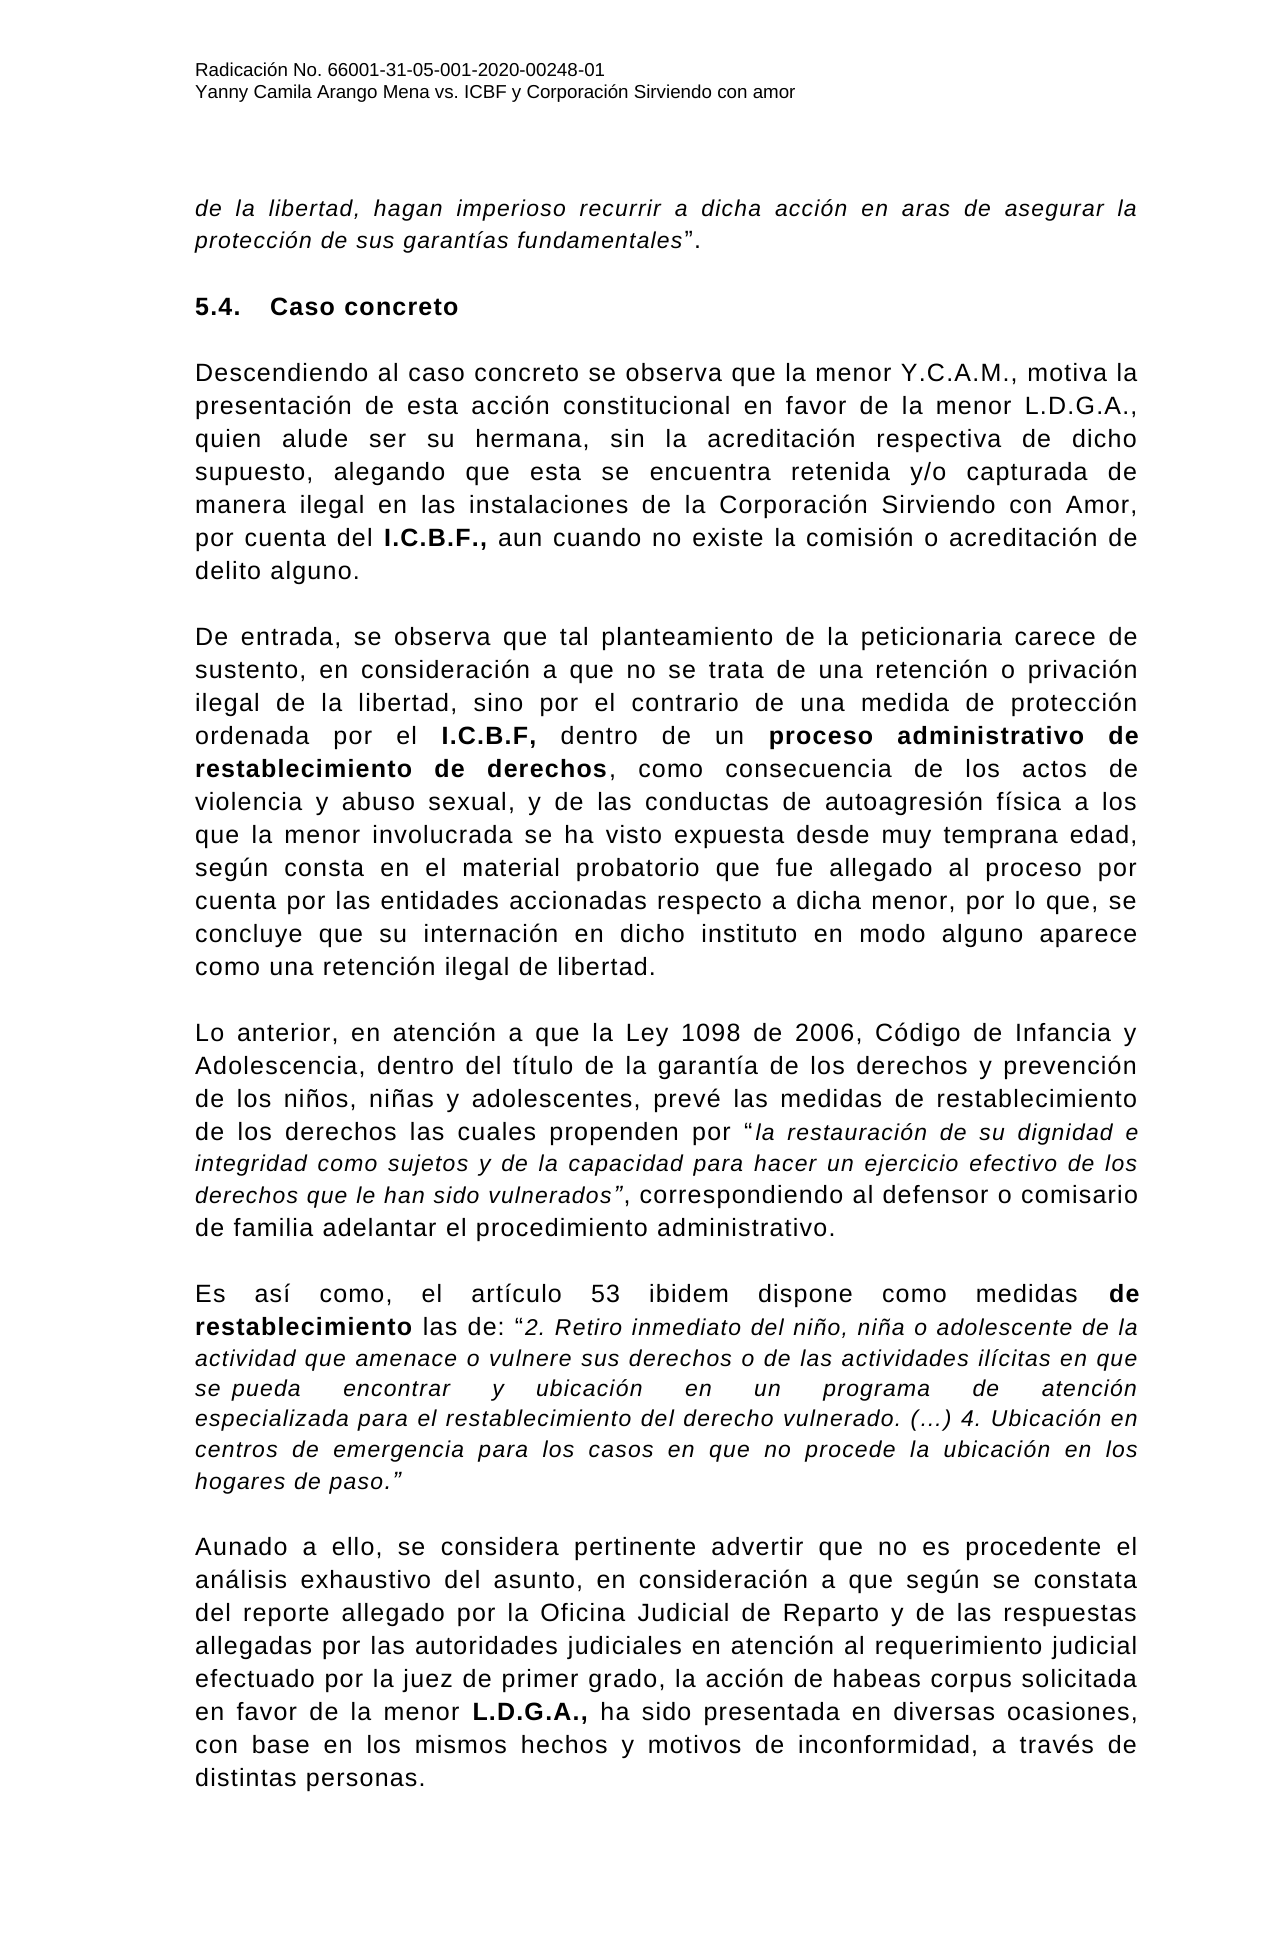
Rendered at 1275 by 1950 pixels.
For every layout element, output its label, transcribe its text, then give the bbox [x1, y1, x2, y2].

text Es así como, el artículo 53 ibidem dispone como medidas de restablecimiento las de: “2. Retiro inmediato del niño, niña o adolescente de la actividad que amenace o vulnere sus derechos o de las actividades ilícitas en que se pueda encontrar y ubicación en un programa de atención especializada para el restablecimiento del derecho vulnerado. (…) 4. Ubicación en centros de emergencia para los casos en que no procede la ubicación en los hogares de paso.” [195, 1279, 1139, 1495]
text Aunado a ello, se considera pertinente advertir que no es procedente el análisis exhaustivo del asunto, en consideración a que según se constata del reporte allegado por la Oficina Judicial de Reparto y de las respuestas allegadas por las autoridades judiciales en atención al requerimiento judicial efectuado por la juez de primer grado, la acción de habeas corpus solicitada en favor de la menor L.D.G.A., ha sido presentada en diversas ocasiones, con base en los mismos hechos y motivos de inconformidad, a través de distintas personas. [195, 1532, 1139, 1792]
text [195, 195, 1139, 254]
text Descendiendo al caso concreto se observa que la menor Y.C.A.M., motiva la presentación de esta acción constitucional en favor de la menor L.D.G.A., quien alude ser su hermana, sin la acreditación respectiva de dicho supuesto, alegando que esta se encuentra retenida y/o capturada de manera ilegal en las instalaciones de la Corporación Sirviendo con Amor, por cuenta del I.C.B.F., aun cuando no existe la comisión o acreditación de delito alguno. [195, 358, 1139, 584]
text Lo anterior, en atención a que la Ley 1098 de 2006, Código de Infancia y Adolescencia, dentro del título de la garantía de los derechos y prevención de los niños, niñas y adolescentes, prevé las medidas de restablecimiento de los derechos las cuales propenden por “la restauración de su dignidad e integridad como sujetos y de la capacidad para hacer un ejercicio efectivo de los derechos que le han sido vulnerados”, correspondiendo al defensor o comisario de familia adelantar el procedimiento administrativo. [195, 1018, 1139, 1242]
text De entrada, se observa que tal planteamiento de la peticionaria carece de sustento, en consideración a que no se trata de una retención o privación ilegal de la libertad, sino por el contrario de una medida de protección ordenada por el I.C.B.F, dentro de un proceso administrativo de restablecimiento de derechos, como consecuencia de los actos de violencia y abuso sexual, y de las conductas de autoagresión física a los que la menor involucrada se ha visto expuesta desde muy temprana edad, según consta en el material probatorio que fue allegado al proceso por cuenta por las entidades accionadas respecto a dicha menor, por lo que, se concluye que su internación en dicho instituto en modo alguno aparece como una retención ilegal de libertad. [195, 622, 1139, 981]
list Caso concreto [195, 292, 1139, 320]
